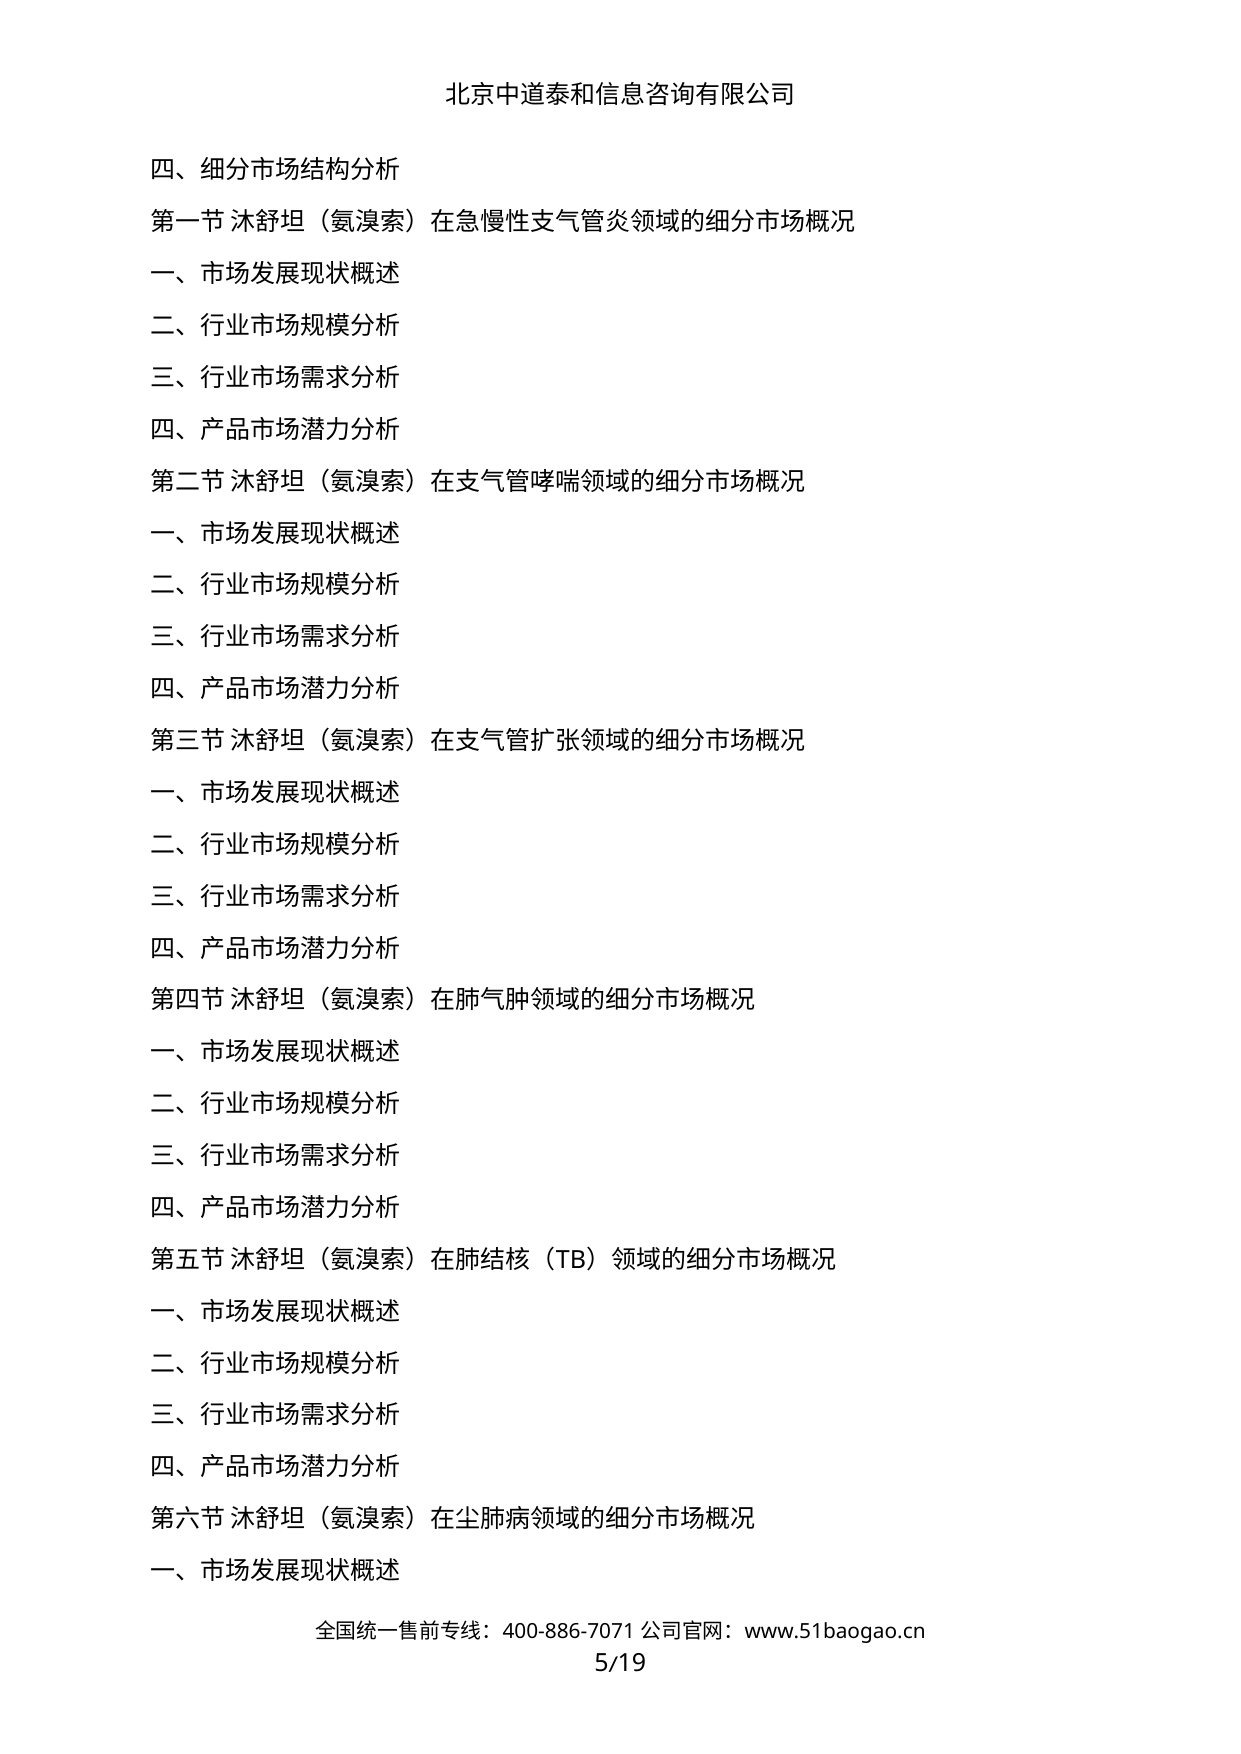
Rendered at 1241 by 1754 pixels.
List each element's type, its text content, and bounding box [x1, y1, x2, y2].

text 第三节 沐舒坦（氨溴索）在支气管扩张领域的细分市场概况 [150, 721, 1090, 757]
text 第四节 沐舒坦（氨溴索）在肺气肿领域的细分市场概况 [150, 980, 1090, 1016]
text 第五节 沐舒坦（氨溴索）在肺结核（TB）领域的细分市场概况 [150, 1239, 1090, 1276]
text 三、行业市场需求分析 [150, 357, 1090, 394]
text 一、市场发展现状概述 [150, 1032, 1090, 1068]
text 一、市场发展现状概述 [150, 1551, 1090, 1587]
text 四、产品市场潜力分析 [150, 1187, 1090, 1224]
text 四、细分市场结构分析 [150, 150, 1090, 186]
text 一、市场发展现状概述 [150, 254, 1090, 290]
text 第六节 沐舒坦（氨溴索）在尘肺病领域的细分市场概况 [150, 1499, 1090, 1535]
text 四、产品市场潜力分析 [150, 409, 1090, 446]
text 三、行业市场需求分析 [150, 1136, 1090, 1172]
text 四、产品市场潜力分析 [150, 928, 1090, 964]
text 第二节 沐舒坦（氨溴索）在支气管哮喘领域的细分市场概况 [150, 461, 1090, 497]
text 三、行业市场需求分析 [150, 1395, 1090, 1431]
text 一、市场发展现状概述 [150, 772, 1090, 809]
text 二、行业市场规模分析 [150, 565, 1090, 601]
text 第一节 沐舒坦（氨溴索）在急慢性支气管炎领域的细分市场概况 [150, 202, 1090, 238]
text 二、行业市场规模分析 [150, 824, 1090, 861]
text 二、行业市场规模分析 [150, 306, 1090, 342]
text 四、产品市场潜力分析 [150, 669, 1090, 705]
text 一、市场发展现状概述 [150, 513, 1090, 549]
text 二、行业市场规模分析 [150, 1343, 1090, 1379]
text 三、行业市场需求分析 [150, 876, 1090, 912]
text 一、市场发展现状概述 [150, 1291, 1090, 1327]
text 四、产品市场潜力分析 [150, 1447, 1090, 1483]
text 三、行业市场需求分析 [150, 617, 1090, 653]
text 二、行业市场规模分析 [150, 1084, 1090, 1120]
